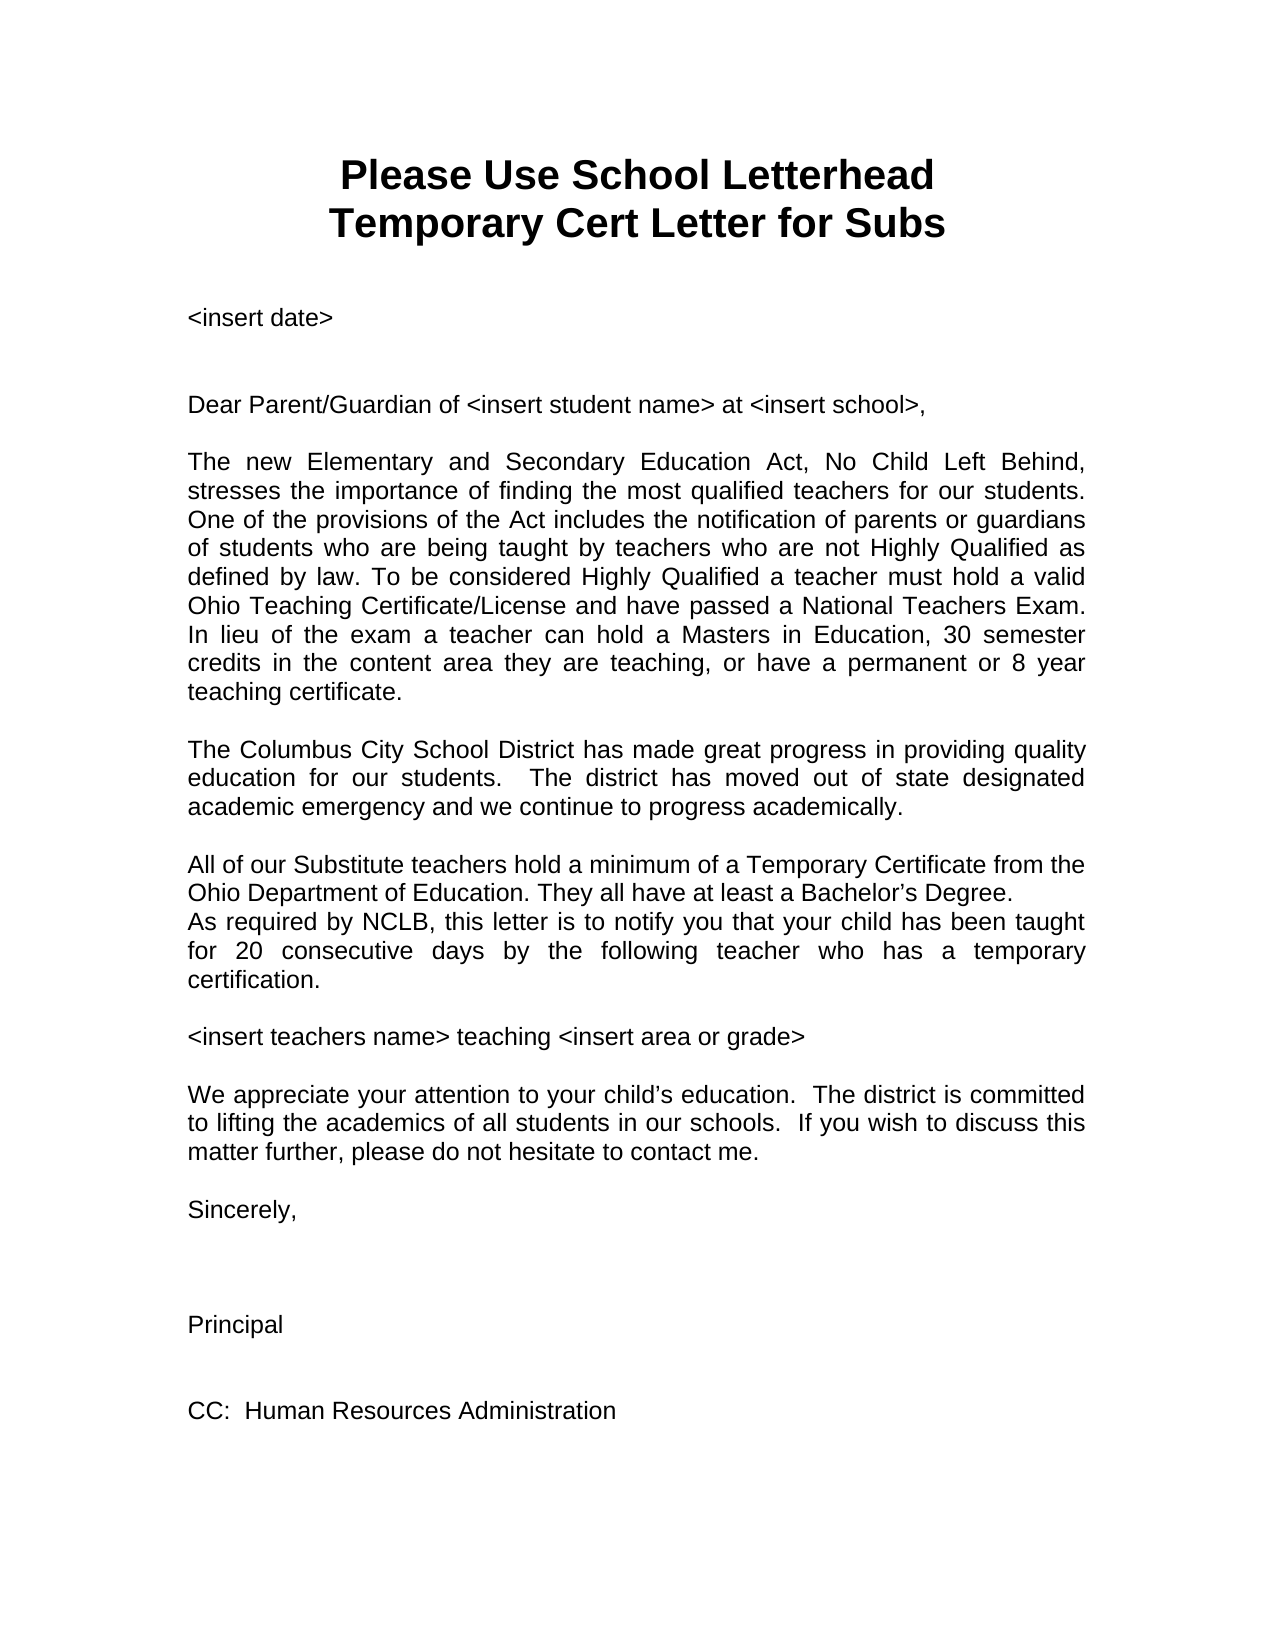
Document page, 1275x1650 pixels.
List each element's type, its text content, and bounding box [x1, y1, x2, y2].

text <insert teachers name> teaching <insert area or grade> [187, 1022, 1087, 1051]
text All of our Substitute teachers hold a minimum of a Temporary Certificate from the Ohio Department of Education. They all have at least a Bachelor’s Degree. [187, 849, 1087, 907]
text <insert date> [187, 303, 1087, 332]
text Please Letterhead [187, 150, 1087, 198]
text CC: Human Resources Administration [187, 1396, 1087, 1424]
text Temporary Cert Letter for Subs [187, 198, 1087, 246]
text We appreciate your attention to your child’s education. The district is committed to lifting the academics of all students in our schools. If you wish to discuss this matter further, please do not hesitate to contact me. [187, 1079, 1087, 1166]
text The has made great progress in providing quality education for our students. The district has moved out of state designated academic emergency and we continue to progress academically. [187, 734, 1087, 821]
text The new Elementary and Secondary Education Act, No Child Left Behind, stresses the importance of finding the most qualified teachers for our students. One of the provisions of the Act includes the notification of parents or guardians of students who are being taught by teachers who are not Highly Qualified as defined by law. To be considered Highly Qualified a teacher must hold a valid Ohio Teaching Certificate/License and have passed a National Teachers Exam. In lieu of the exam a teacher can hold a Masters in Education, 30 semester credits in the content area they are teaching, or have a permanent or 8 year teaching certificate. [187, 447, 1087, 706]
text As required by NCLB, this letter is to notify you that your child has been taught for 20 consecutive days by the following teacher who has a temporary certification. [187, 907, 1087, 993]
text Principal [187, 1309, 1087, 1338]
text Dear Parent/Guardian of <insert student name> at <insert school>, [187, 389, 1087, 418]
text Sincerely, [187, 1194, 1087, 1223]
